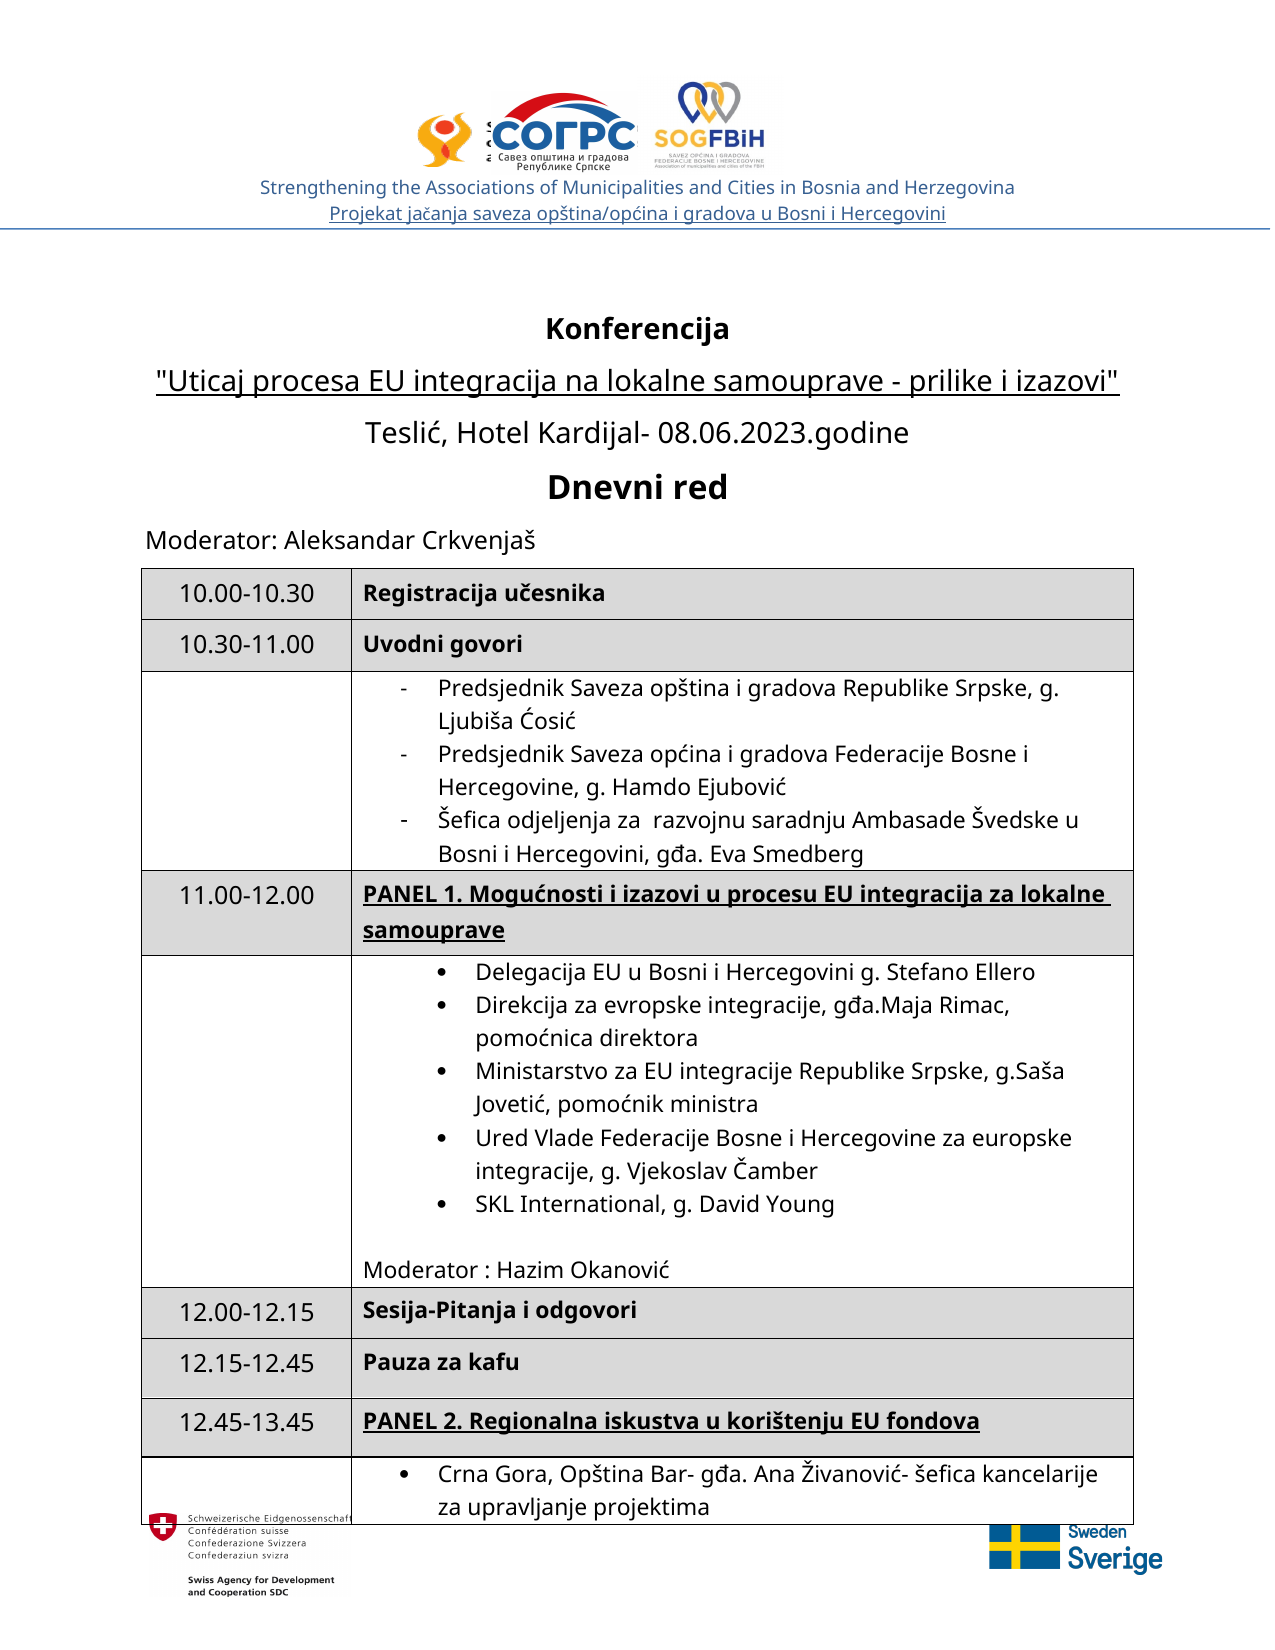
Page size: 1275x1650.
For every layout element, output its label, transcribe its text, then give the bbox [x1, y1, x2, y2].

text Teslić, Hotel Kardijal- 08.06.2023.godine [112, 412, 1162, 452]
table_cell [142, 672, 351, 870]
table_cell Predsjednik Saveza opština i gradova Republike Srpske, g. Ljubiša Ćosić Predsjednik Saveza općina i gradova Federacije Bosne i Hercegovine, g. Hamdo Ejubović Šefica odjeljenja za razvojnu saradnju Ambasade Švedske u Bosni i Hercegovini, gđa. Eva Smedberg [352, 672, 1133, 870]
table_cell Uvodni govori [352, 620, 1133, 671]
table_cell 11.00-12.00 [142, 871, 351, 955]
table_cell PANEL 1. Mogućnosti i izazovi u procesu EU integracija za lokalne samouprave [352, 871, 1133, 955]
table_header Registracija učesnika [352, 569, 1133, 619]
table_cell Sesija-Pitanja i odgovori [352, 1288, 1133, 1338]
text Moderator: Aleksandar Crkvenjaš [112, 522, 1162, 557]
picture [989, 1525, 1163, 1575]
text Konferencija [112, 308, 1162, 348]
table_cell 12.45-13.45 [142, 1399, 351, 1456]
table_cell Delegacija EU u Bosni i Hercegovini g. Stefano Ellero Direkcija za evropske integracije, gđa.Maja Rimac, pomoćnica direktora Ministarstvo za EU integracije Republike Srpske, g.Saša Jovetić, pomoćnik ministra Ured Vlade Federacije Bosne i Hercegovine za europske integracije, g. Vjekoslav Čamber SKL International, g. David Young Moderator : Hazim Okanović [352, 956, 1133, 1287]
text Dnevni red [112, 464, 1162, 509]
table_cell [142, 1458, 351, 1523]
table_cell 12.00-12.15 [142, 1288, 351, 1338]
table_cell PANEL 2. Regionalna iskustva u korištenju EU fondova [352, 1399, 1133, 1456]
table_cell 12.15-12.45 [142, 1339, 351, 1397]
picture [417, 75, 785, 175]
text "Uticaj procesa EU integracija na lokalne samouprave - prilike i izazovi" [112, 360, 1162, 400]
table_cell Pauza za kafu [352, 1339, 1133, 1397]
picture [149, 1525, 352, 1597]
table_cell [142, 956, 351, 1287]
table_cell 10.30-11.00 [142, 620, 351, 671]
table_header 10.00-10.30 [142, 569, 351, 619]
